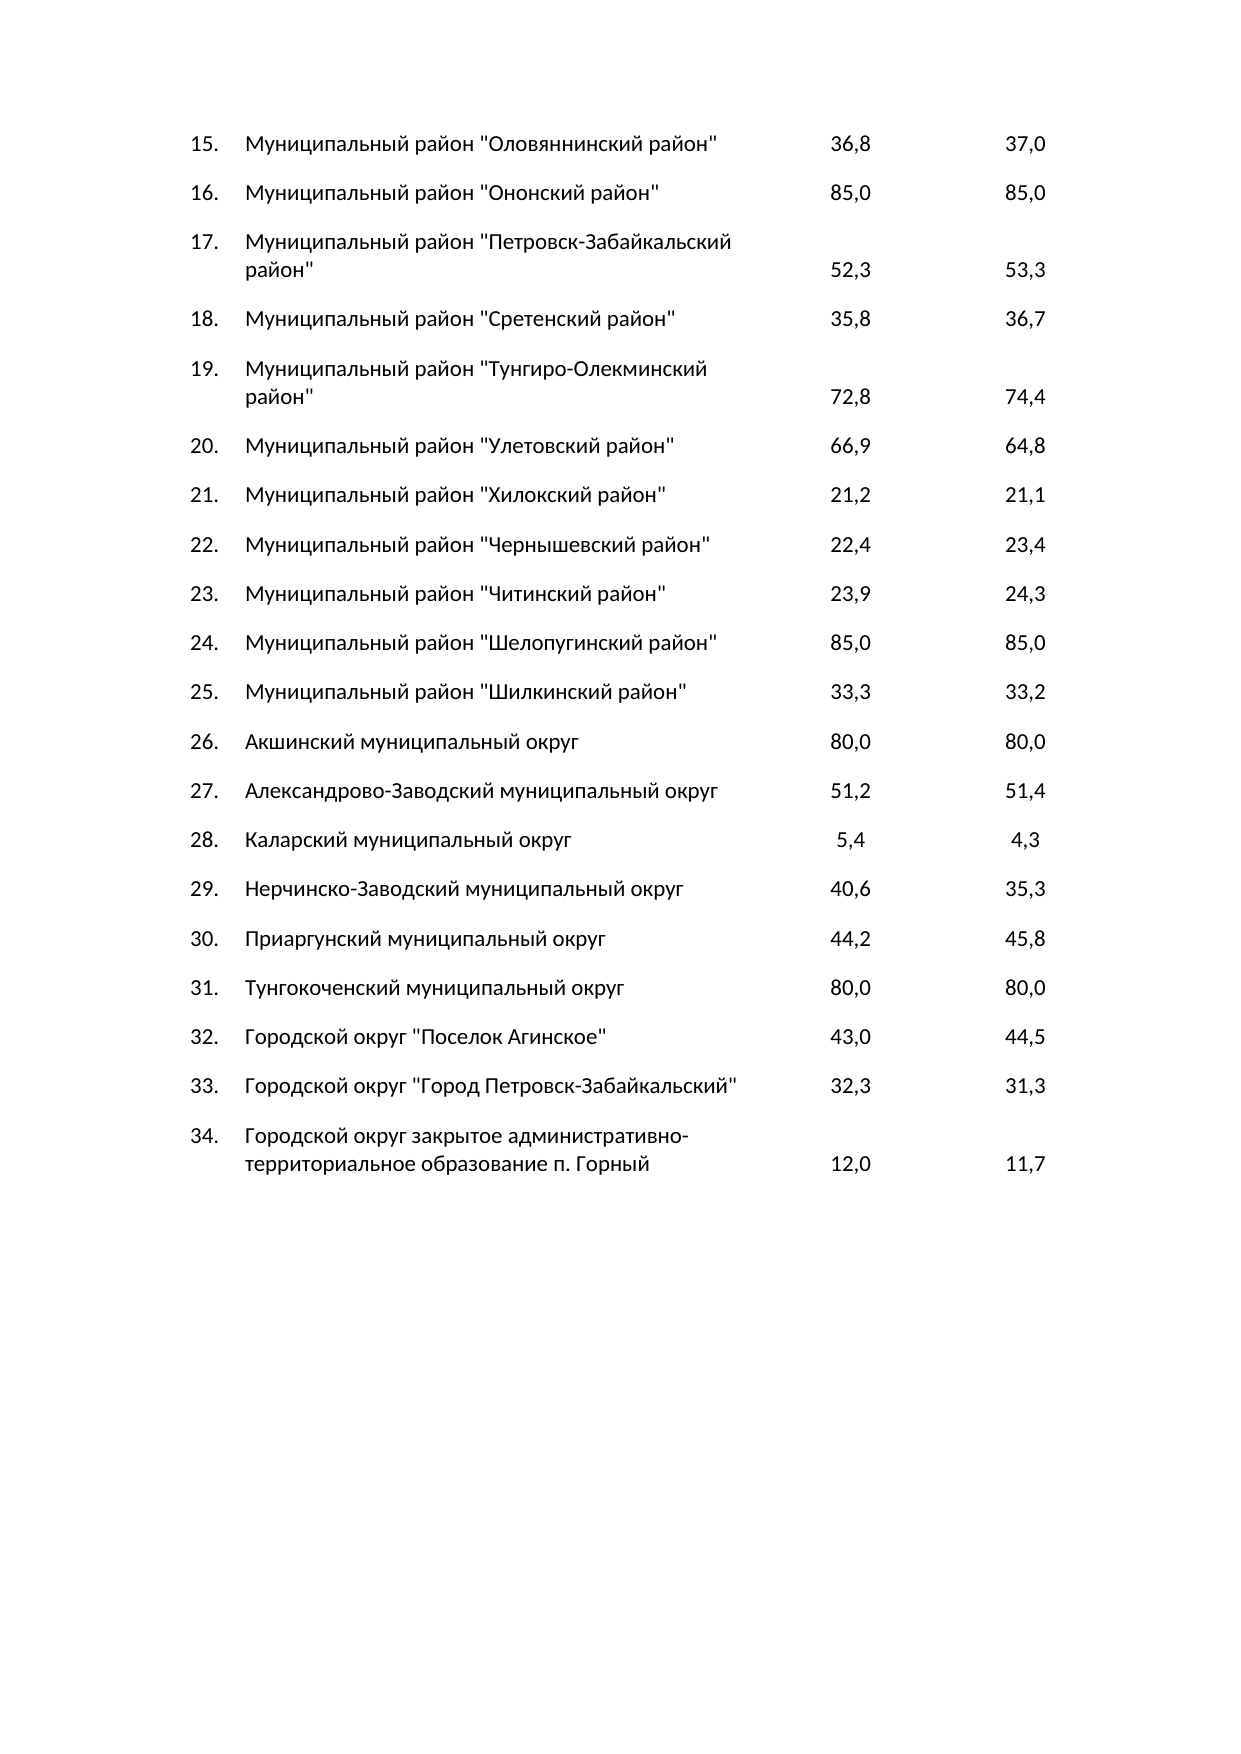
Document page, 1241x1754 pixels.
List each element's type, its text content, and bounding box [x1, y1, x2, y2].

table_cell 23. [171, 568, 238, 618]
table_cell Муниципальный район "Тунгиро-Олекминский район" [238, 343, 764, 421]
table_cell Приаргунский муниципальный округ [238, 913, 764, 962]
table_cell 85,0 [937, 618, 1113, 667]
table_cell 36,7 [937, 294, 1113, 343]
table_cell 85,0 [764, 618, 937, 667]
table_cell 33,2 [937, 667, 1113, 716]
table_cell 23,9 [764, 568, 937, 618]
table_cell Нерчинско-Заводский муниципальный округ [238, 864, 764, 913]
table_cell 36,8 [764, 118, 937, 167]
table_cell 27. [171, 765, 238, 815]
table_cell 19. [171, 343, 238, 421]
table_cell 52,3 [764, 217, 937, 294]
table_cell Акшинский муниципальный округ [238, 716, 764, 765]
table_cell 32,3 [764, 1061, 937, 1110]
table_cell 22. [171, 519, 238, 568]
table_cell 85,0 [937, 168, 1113, 217]
table_cell 15. [171, 118, 238, 167]
table_cell 32. [171, 1012, 238, 1061]
table_cell Городской округ "Город Петровск-Забайкальский" [238, 1061, 764, 1110]
table_cell 44,5 [937, 1012, 1113, 1061]
table_cell Муниципальный район "Шилкинский район" [238, 667, 764, 716]
table_cell 16. [171, 168, 238, 217]
table_cell Городской округ закрытое административно-территориальное образование п. Горный [238, 1110, 764, 1188]
table_cell 51,4 [937, 765, 1113, 815]
table_cell Муниципальный район "Петровск-Забайкальский район" [238, 217, 764, 294]
table_cell 21,2 [764, 470, 937, 519]
table_cell 24. [171, 618, 238, 667]
table_cell 80,0 [937, 963, 1113, 1012]
table_cell Муниципальный район "Шелопугинский район" [238, 618, 764, 667]
table_cell 20. [171, 421, 238, 470]
table_cell 72,8 [764, 343, 937, 421]
table_cell 51,2 [764, 765, 937, 815]
table_cell Муниципальный район "Ононский район" [238, 168, 764, 217]
table_cell 80,0 [937, 716, 1113, 765]
table_cell 33. [171, 1061, 238, 1110]
table_cell Муниципальный район "Сретенский район" [238, 294, 764, 343]
table_cell 66,9 [764, 421, 937, 470]
table_cell 43,0 [764, 1012, 937, 1061]
table_cell 17. [171, 217, 238, 294]
table_cell Муниципальный район "Улетовский район" [238, 421, 764, 470]
table_cell Муниципальный район "Хилокский район" [238, 470, 764, 519]
table_cell 85,0 [764, 168, 937, 217]
table_cell 30. [171, 913, 238, 962]
table_cell Тунгокоченский муниципальный округ [238, 963, 764, 1012]
table_cell 37,0 [937, 118, 1113, 167]
table_cell 34. [171, 1110, 238, 1188]
table_cell 4,3 [937, 815, 1113, 864]
table_cell Муниципальный район "Оловяннинский район" [238, 118, 764, 167]
table_cell 18. [171, 294, 238, 343]
table_cell 80,0 [764, 716, 937, 765]
table_cell 23,4 [937, 519, 1113, 568]
table_cell 12,0 [764, 1110, 937, 1188]
table_cell 24,3 [937, 568, 1113, 618]
table_cell 22,4 [764, 519, 937, 568]
table_cell Каларский муниципальный округ [238, 815, 764, 864]
table_cell 31,3 [937, 1061, 1113, 1110]
table_cell 80,0 [764, 963, 937, 1012]
table_cell 33,3 [764, 667, 937, 716]
table_cell 40,6 [764, 864, 937, 913]
table_cell 64,8 [937, 421, 1113, 470]
table_cell 31. [171, 963, 238, 1012]
table_cell 25. [171, 667, 238, 716]
table_cell Городской округ "Поселок Агинское" [238, 1012, 764, 1061]
table_cell Александрово-Заводский муниципальный округ [238, 765, 764, 815]
table_cell 21,1 [937, 470, 1113, 519]
table_cell 21. [171, 470, 238, 519]
table_cell 26. [171, 716, 238, 765]
table_cell 45,8 [937, 913, 1113, 962]
table_cell 74,4 [937, 343, 1113, 421]
table_cell 28. [171, 815, 238, 864]
table_cell Муниципальный район "Чернышевский район" [238, 519, 764, 568]
table_cell 5,4 [764, 815, 937, 864]
table_cell Муниципальный район "Читинский район" [238, 568, 764, 618]
table_cell 53,3 [937, 217, 1113, 294]
table_cell 35,3 [937, 864, 1113, 913]
table_cell 35,8 [764, 294, 937, 343]
table_cell 29. [171, 864, 238, 913]
table_cell 44,2 [764, 913, 937, 962]
table_cell 11,7 [937, 1110, 1113, 1188]
